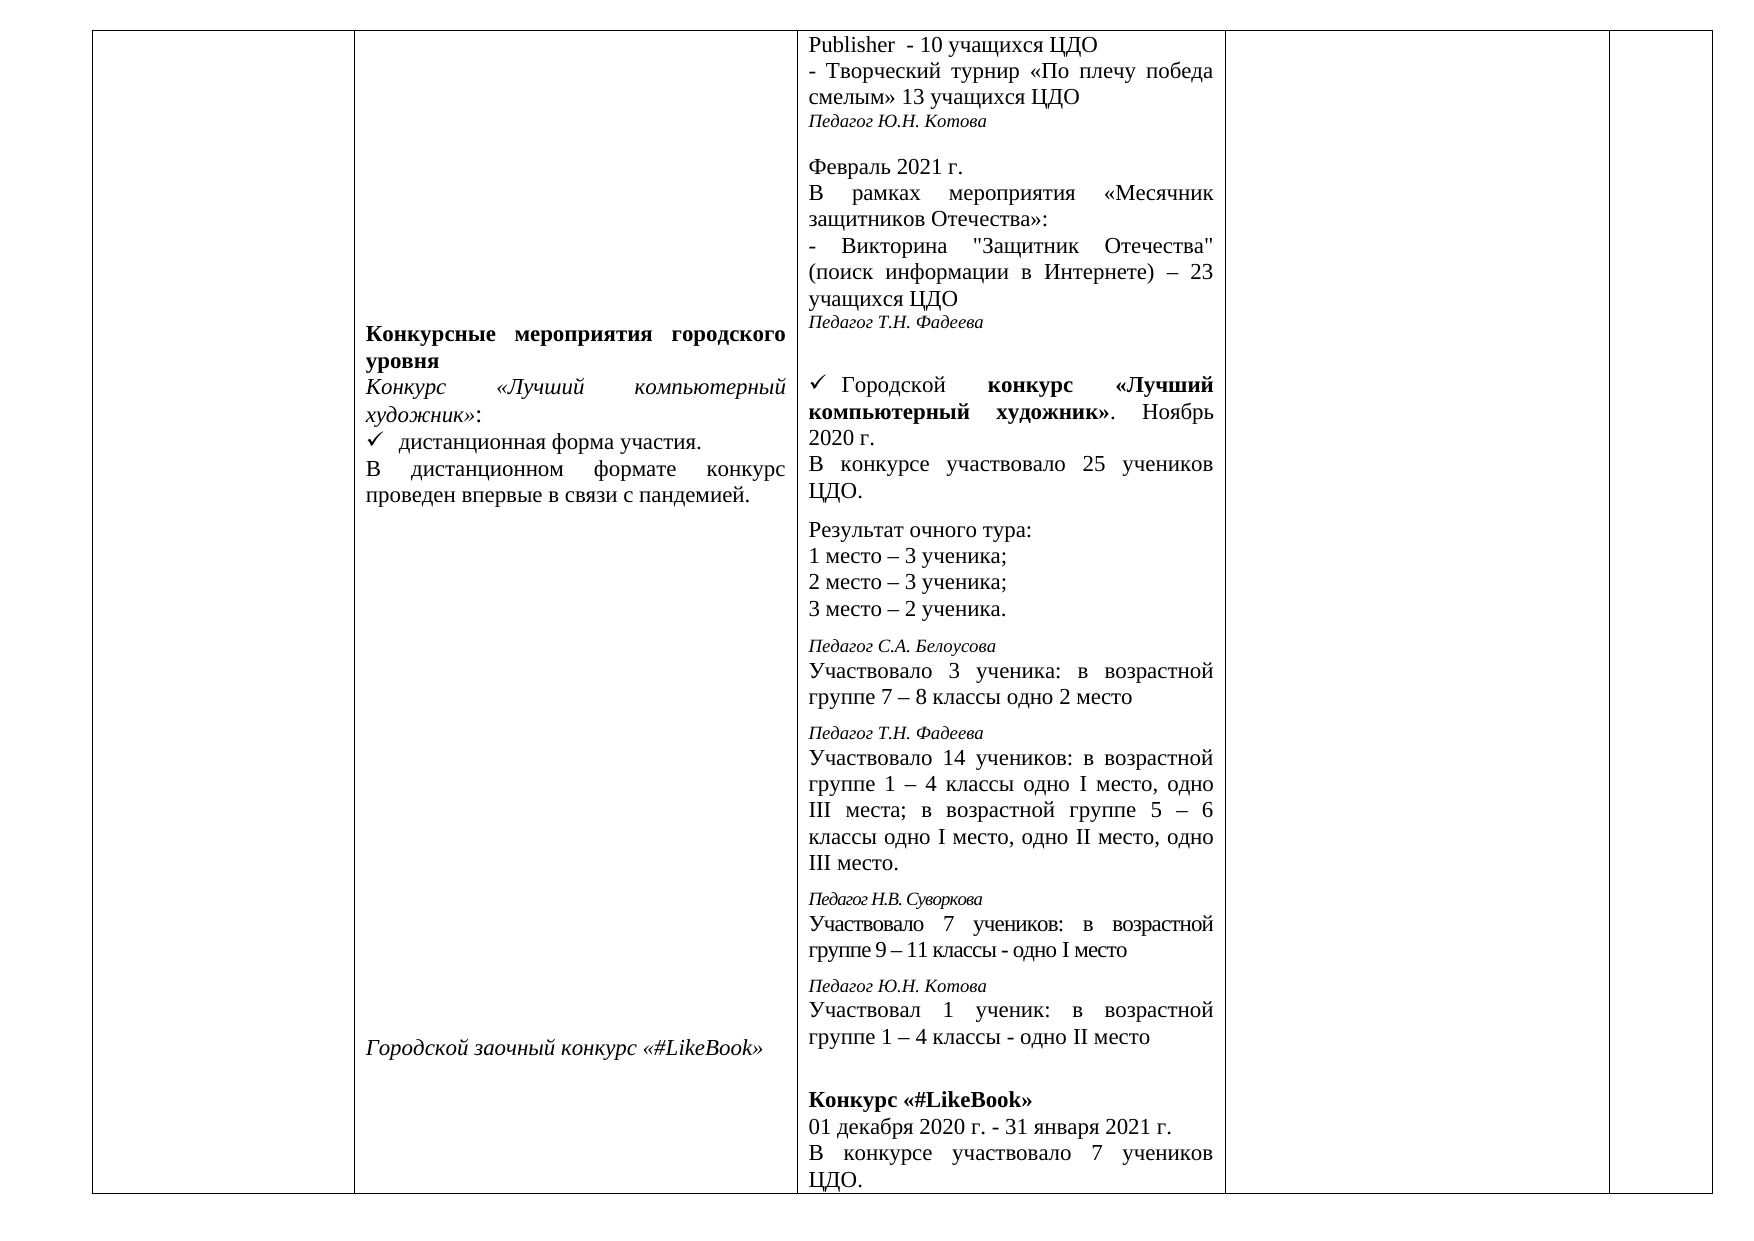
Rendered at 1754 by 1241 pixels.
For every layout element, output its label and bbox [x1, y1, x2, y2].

table_cell [798, 31, 1225, 1193]
table_cell [93, 31, 354, 1193]
table_cell [355, 31, 797, 1193]
